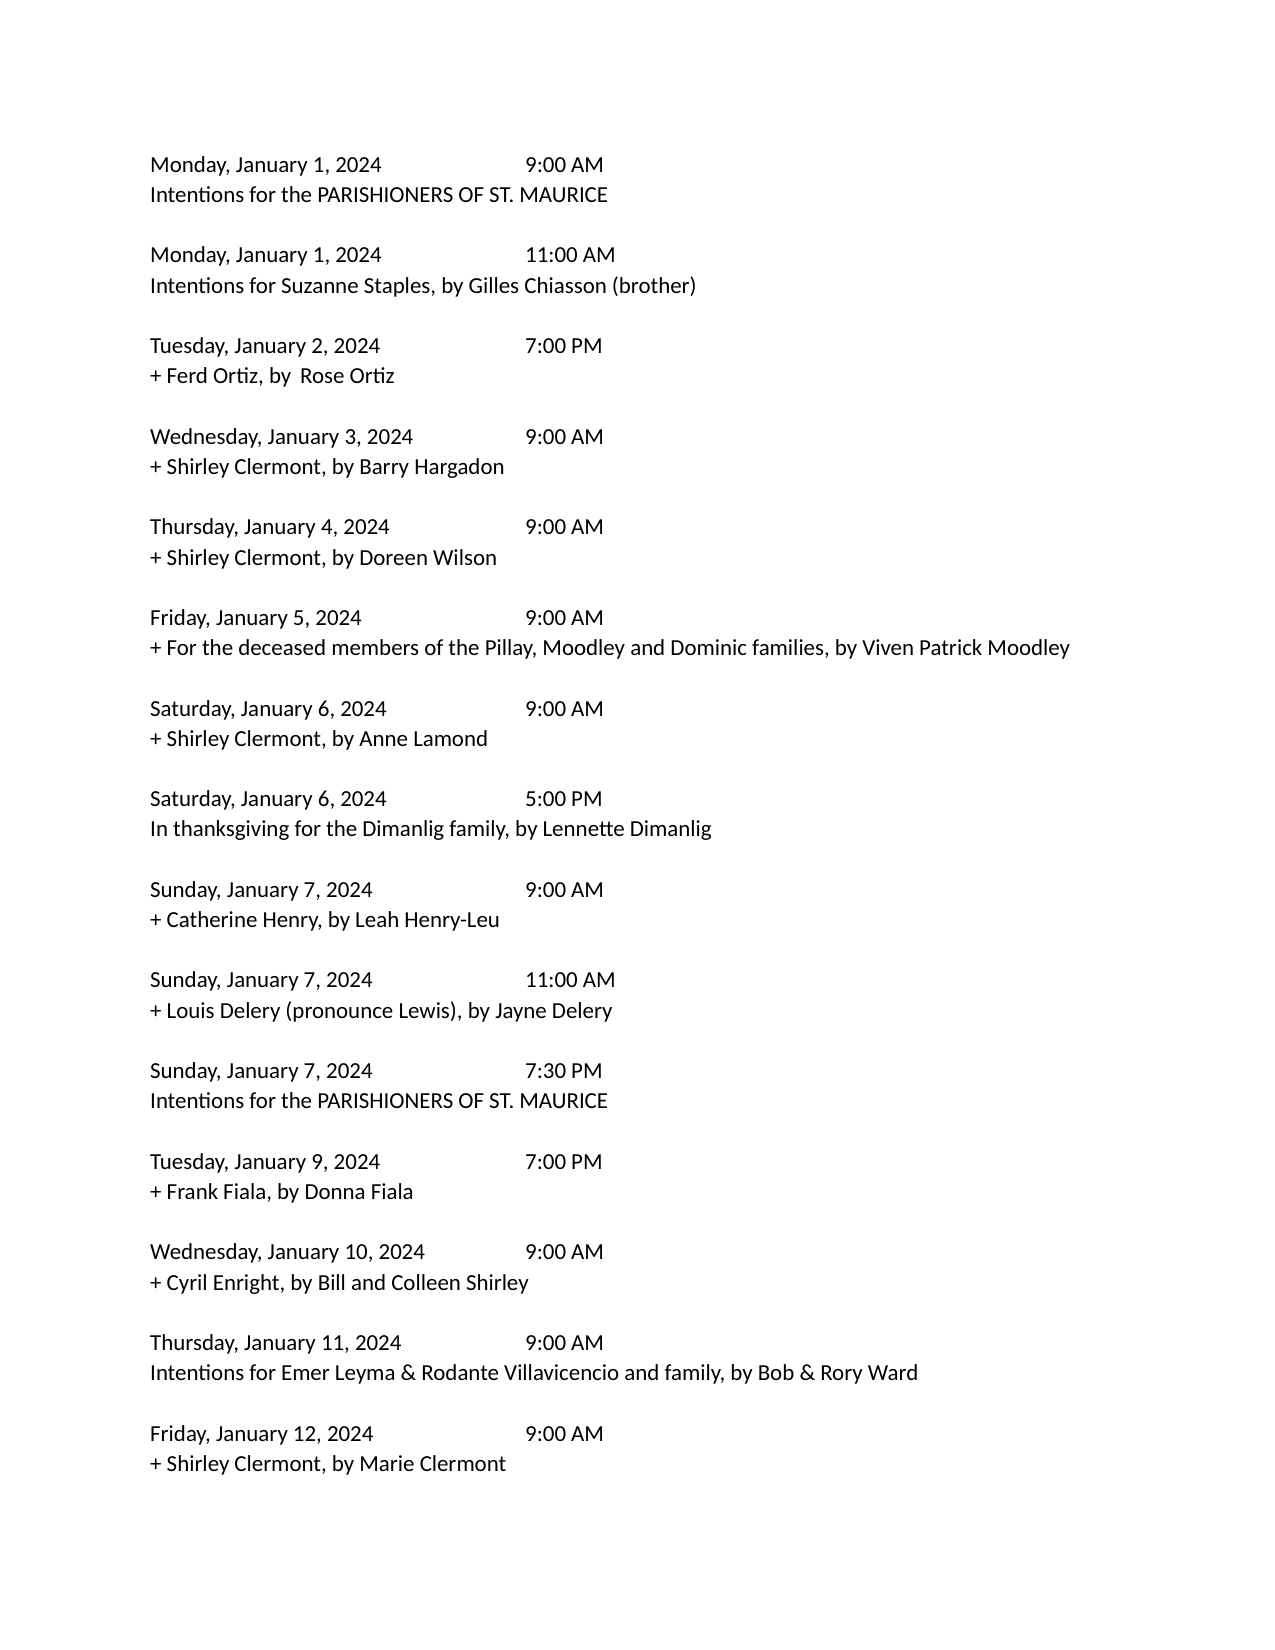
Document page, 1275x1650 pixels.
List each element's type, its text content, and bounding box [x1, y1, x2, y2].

text Intentions for the PARISHIONERS OF ST. MAURICE [150, 1086, 1125, 1114]
text In thanksgiving for the Dimanlig family, by Lennette Dimanlig [150, 814, 1125, 843]
text Friday, January 12, 2024 9:00 AM [150, 1419, 1125, 1447]
text Tuesday, January 9, 2024 7:00 PM [150, 1147, 1125, 1175]
text Sunday, January 7, 2024 9:00 AM [150, 875, 1125, 903]
text Wednesday, January 10, 2024 9:00 AM [150, 1237, 1125, 1266]
text Saturday, January 6, 2024 5:00 PM [150, 784, 1125, 812]
text Thursday, January 4, 2024 9:00 AM [150, 512, 1125, 541]
text + For the deceased members of the Pillay, Moodley and Dominic families, by Viven Patrick Moodley [150, 633, 1125, 661]
text Thursday, January 11, 2024 9:00 AM [150, 1328, 1125, 1356]
text Sunday, January 7, 2024 7:30 PM [150, 1056, 1125, 1084]
text Monday, January 1, 2024 9:00 AM [150, 150, 1125, 178]
text + Cyril Enright, by Bill and Colleen Shirley [150, 1268, 1125, 1296]
text Intentions for Suzanne Staples, by Gilles Chiasson (brother) [150, 271, 1125, 299]
text Intentions for Emer Leyma & Rodante Villavicencio and family, by Bob & Rory Ward [150, 1358, 1125, 1386]
text + Louis Delery (pronounce Lewis), by Jayne Delery [150, 996, 1125, 1024]
text Tuesday, January 2, 2024 7:00 PM [150, 331, 1125, 359]
text + Shirley Clermont, by Doreen Wilson [150, 543, 1125, 571]
text + Shirley Clermont, by Barry Hargadon [150, 452, 1125, 480]
text + Shirley Clermont, by Marie Clermont [150, 1449, 1125, 1477]
text + Ferd Ortiz, by Rose Ortiz [150, 361, 1125, 389]
text + Catherine Henry, by Leah Henry-Leu [150, 905, 1125, 933]
text Wednesday, January 3, 2024 9:00 AM [150, 422, 1125, 450]
text + Shirley Clermont, by Anne Lamond [150, 724, 1125, 752]
text Monday, January 1, 2024 11:00 AM [150, 241, 1125, 269]
text Intentions for the PARISHIONERS OF ST. MAURICE [150, 180, 1125, 208]
text + Frank Fiala, by Donna Fiala [150, 1177, 1125, 1205]
text Saturday, January 6, 2024 9:00 AM [150, 694, 1125, 722]
text Friday, January 5, 2024 9:00 AM [150, 603, 1125, 631]
text Sunday, January 7, 2024 11:00 AM [150, 966, 1125, 994]
